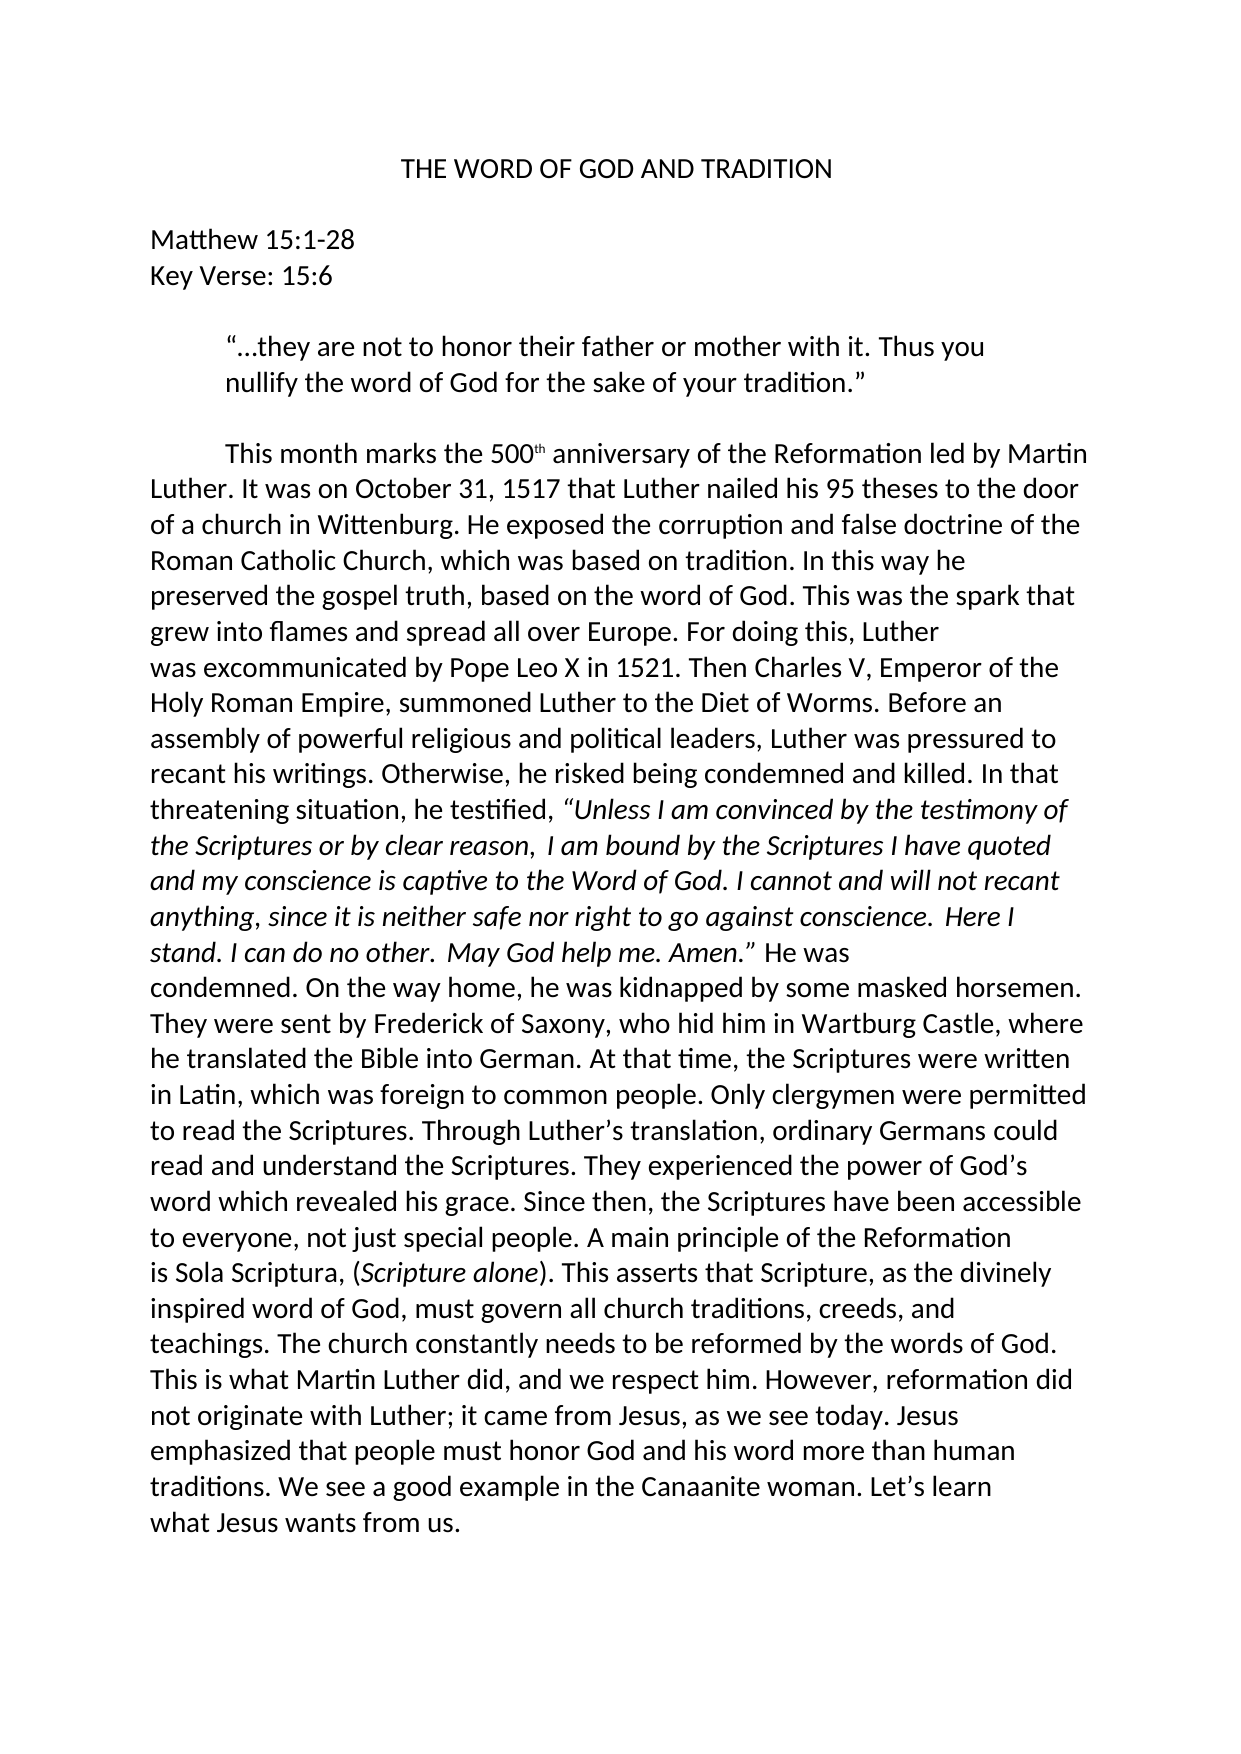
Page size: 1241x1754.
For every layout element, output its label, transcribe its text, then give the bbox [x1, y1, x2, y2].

text “…they are not to honor their father or mother with it. Thus you nullify the word of God for the sake of your tradition.” [225, 328, 1015, 399]
text THE WORD OF GOD AND TRADITION [150, 150, 1090, 186]
text Key Verse: 15:6 [150, 257, 1090, 292]
text Matthew 15:1-28 [150, 221, 1090, 257]
text This month marks the 500th anniversary of the Reformation led by Martin Luther. It was on October 31, 1517 that Luther nailed his 95 theses to the door of a church in Wittenburg. He exposed the corruption and false doctrine of the Roman Catholic Church, which was based on tradition. In this way he preserved the gospel truth, based on the word of God. This was the spark that grew into flames and spread all over Europe. For doing this, Luther was excommunicated by Pope Leo X in 1521. Then Charles V, Emperor of the Holy Roman Empire, summoned Luther to the Diet of Worms. Before an assembly of powerful religious and political leaders, Luther was pressured to recant his writings. Otherwise, he risked being condemned and killed. In that threatening situation, he testified, “Unless I am convinced by the testimony of the Scriptures or by clear reason, I am bound by the Scriptures I have quoted and my conscience is captive to the Word of God. I cannot and will not recant anything, since it is neither safe nor right to go against conscience. Here I stand. I can do no other. May God help me. Amen.” He was condemned. On the way home, he was kidnapped by some masked horsemen. They were sent by Frederick of Saxony, who hid him in Wartburg Castle, where he translated the Bible into German. At that time, the Scriptures were written in Latin, which was foreign to common people. Only clergymen were permitted to read the Scriptures. Through Luther’s translation, ordinary Germans could read and understand the Scriptures. They experienced the power of God’s word which revealed his grace. Since then, the Scriptures have been accessible to everyone, not just special people. A main principle of the Reformation is Sola Scriptura, (Scripture alone). This asserts that Scripture, as the divinely inspired word of God, must govern all church traditions, creeds, and teachings. The church constantly needs to be reformed by the words of God. This is what Martin Luther did, and we respect him. However, reformation did not originate with Luther; it came from Jesus, as we see today. Jesus emphasized that people must honor God and his word more than human traditions. We see a good example in the Canaanite woman. Let’s learn what Jesus wants from us. [150, 435, 1090, 1539]
